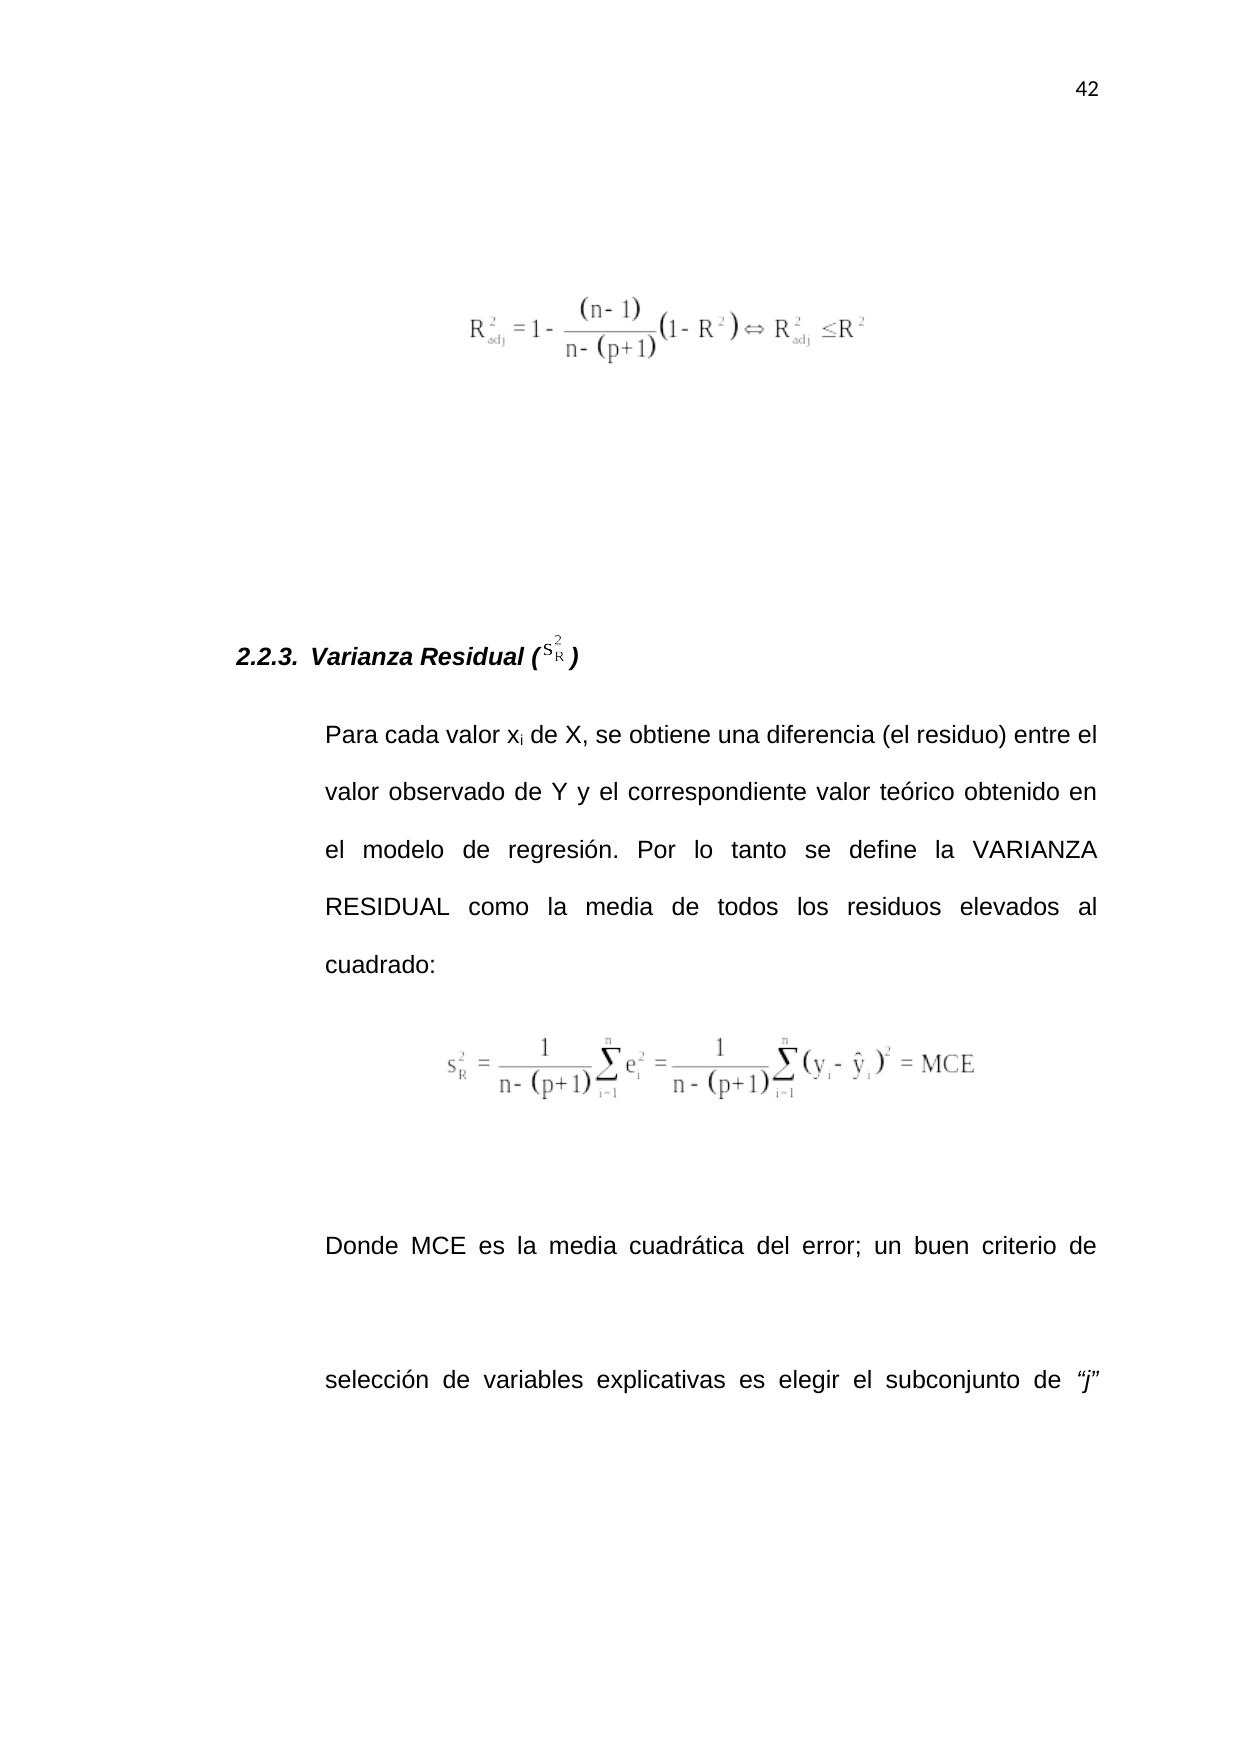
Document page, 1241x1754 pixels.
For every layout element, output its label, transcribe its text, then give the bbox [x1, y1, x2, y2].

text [325, 1193, 1098, 1394]
text Para cada valor xi de X, se obtiene una diferencia (el residuo) entre el valor observado de Y y el correspondiente valor teórico obtenido en el modelo de regresión. Por lo tanto se define la VARIANZA RESIDUAL como la media de todos los residuos elevados al cuadrado: [325, 720, 1098, 979]
text Varianza Residual () [236, 630, 1098, 670]
